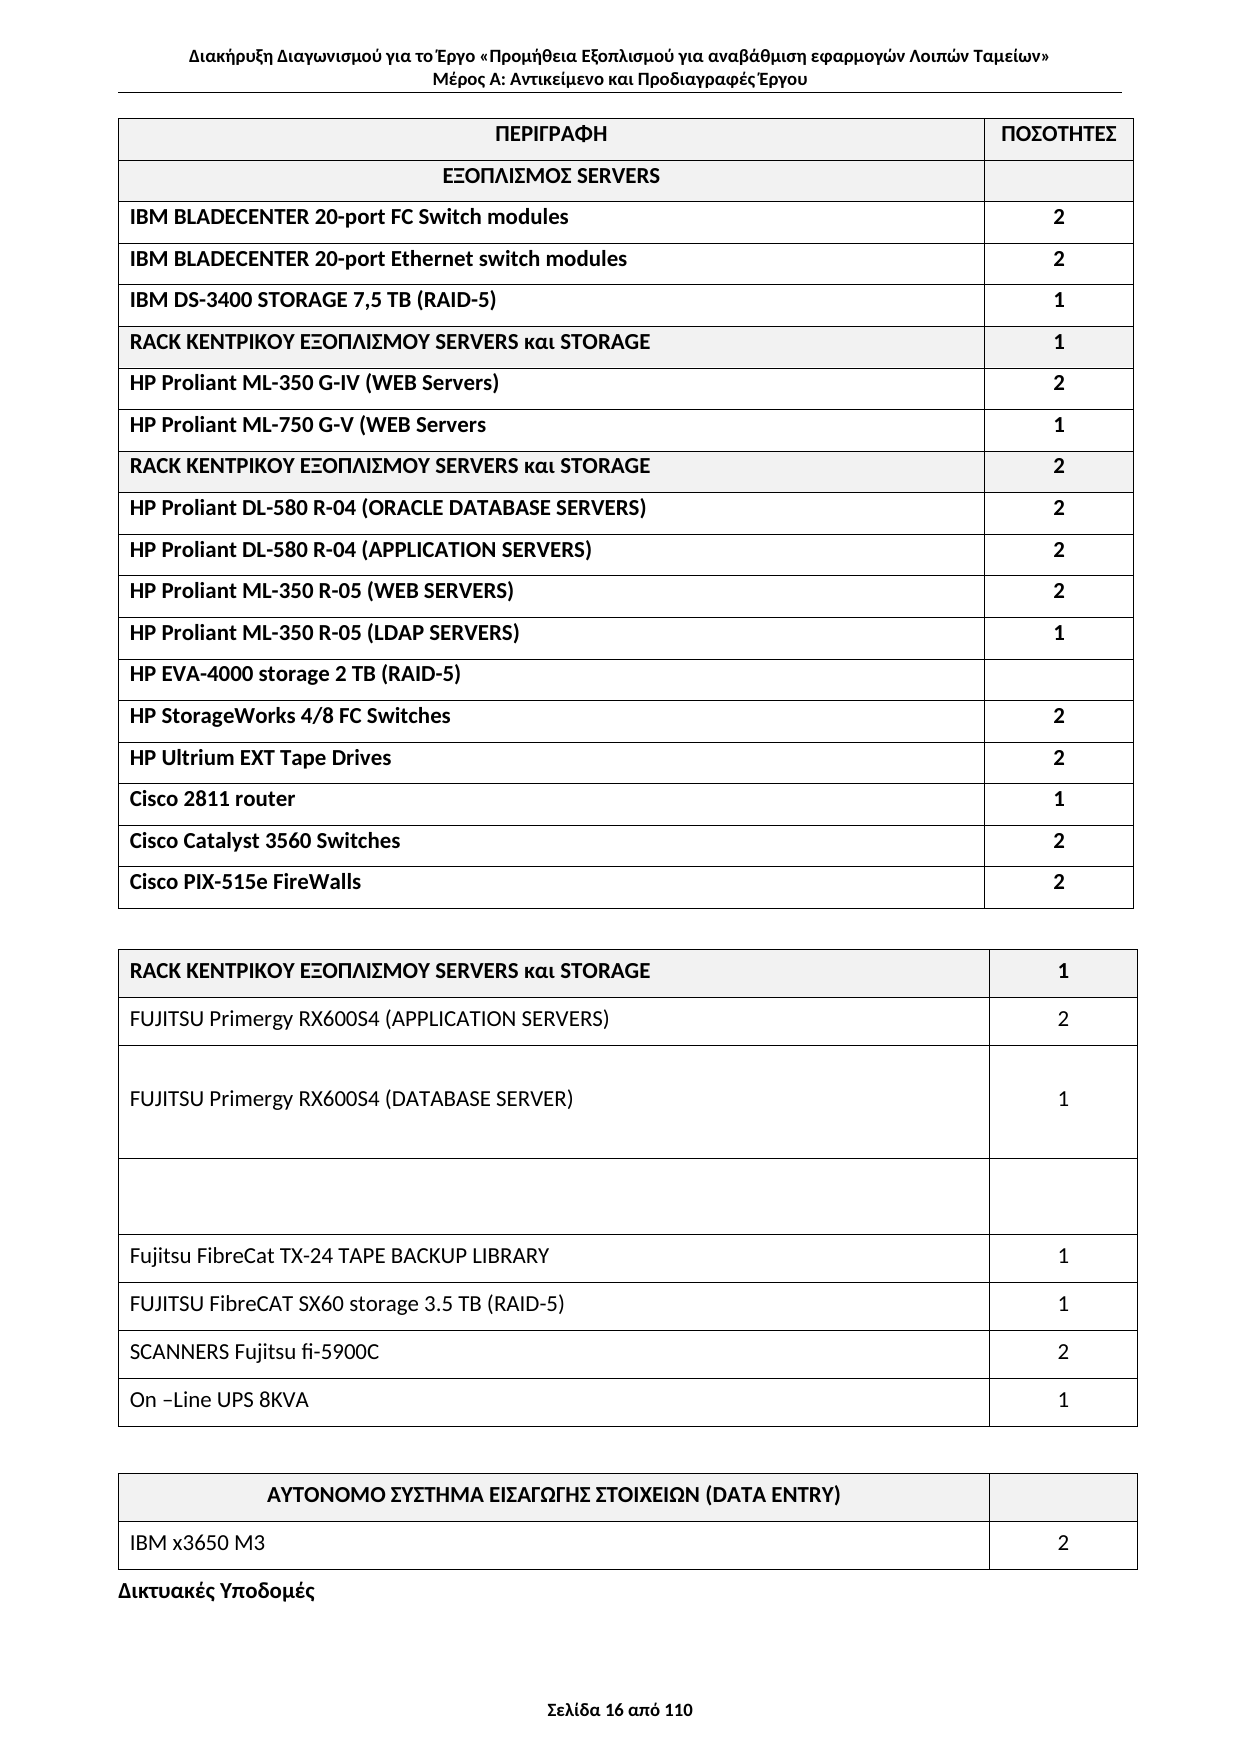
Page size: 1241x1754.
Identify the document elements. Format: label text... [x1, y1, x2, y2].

table_cell 1 [985, 327, 1133, 367]
table_cell IBM BLADECENTER 20-port FC Switch modules [119, 202, 984, 243]
table_header ΑΥΤΟΝΟΜΟ ΣΥΣΤΗΜΑ ΕΙΣΑΓΩΓΗΣ ΣΤΟΙΧΕΙΩΝ (DATA ENTRY) [119, 1474, 989, 1521]
table_cell 2 [985, 701, 1133, 742]
table_cell 1 [985, 784, 1133, 825]
table_cell 2 [985, 202, 1133, 243]
table_cell 2 [990, 1522, 1137, 1569]
table_cell FUJITSU FibreCAT SX60 storage 3.5 TB (RAID-5) [119, 1283, 989, 1330]
table_cell RACK ΚΕΝΤΡΙΚΟΥ ΕΞΟΠΛΙΣΜΟΥ SERVERS και STORAGE [119, 327, 984, 367]
table_cell 2 [985, 576, 1133, 617]
table_cell ΕΞΟΠΛΙΣΜΟΣ SERVERS [119, 161, 984, 201]
table_cell HP Proliant DL-580 R-04 (APPLICATION SERVERS) [119, 535, 984, 575]
table_cell IBM BLADECENTER 20-port Ethernet switch modules [119, 244, 984, 284]
table_cell Cisco Catalyst 3560 Switches [119, 826, 984, 866]
table_cell [985, 660, 1133, 700]
table_cell HP Proliant ML-750 G-V (WEB Servers [119, 410, 984, 451]
table_cell [990, 1159, 1137, 1234]
table_cell IBM x3650 M3 [119, 1522, 989, 1569]
table_cell 2 [985, 369, 1133, 409]
table_cell 1 [985, 285, 1133, 326]
table_cell 2 [990, 998, 1137, 1045]
table_cell 1 [990, 1379, 1137, 1426]
table_cell HP Proliant ML-350 R-05 (LDAP SERVERS) [119, 618, 984, 658]
table_cell SCANNERS Fujitsu fi-5900C [119, 1331, 989, 1378]
table_cell IBM DS-3400 STORAGE 7,5 TB (RAID-5) [119, 285, 984, 326]
table_cell HP Proliant ML-350 R-05 (WEB SERVERS) [119, 576, 984, 617]
table_cell HP Ultrium EXT Tape Drives [119, 743, 984, 783]
table_cell Cisco 2811 router [119, 784, 984, 825]
table_cell 1 [985, 410, 1133, 451]
table_cell 2 [985, 535, 1133, 575]
table_cell [985, 161, 1133, 201]
table_cell Cisco PIX-515e FireWalls [119, 867, 984, 908]
table_cell HP Proliant DL-580 R-04 (ORACLE DATABASE SERVERS) [119, 493, 984, 534]
table_cell 1 [990, 1046, 1137, 1157]
table_cell 2 [985, 452, 1133, 492]
table_cell Fujitsu FibreCat TX-24 TAPE BACKUP LIBRARY [119, 1235, 989, 1282]
table_cell 2 [990, 1331, 1137, 1378]
table_cell 2 [985, 743, 1133, 783]
table_cell HP Proliant ML-350 G-IV (WEB Servers) [119, 369, 984, 409]
table_cell HP EVA-4000 storage 2 TB (RAID-5) [119, 660, 984, 700]
table_header [990, 1474, 1137, 1521]
table_cell 1 [985, 618, 1133, 658]
table_cell 2 [985, 867, 1133, 908]
table_header 1 [990, 950, 1137, 997]
table_cell [119, 1159, 989, 1234]
table_cell FUJITSU Primergy RX600S4 (APPLICATION SERVERS) [119, 998, 989, 1045]
table_cell RACK ΚΕΝΤΡΙΚΟΥ ΕΞΟΠΛΙΣΜΟΥ SERVERS και STORAGE [119, 452, 984, 492]
table_cell 1 [990, 1283, 1137, 1330]
text Δικτυακές Υποδομές [118, 1576, 1122, 1604]
table_cell 2 [985, 493, 1133, 534]
table_cell 1 [990, 1235, 1137, 1282]
table_cell On –Line UPS 8KVA [119, 1379, 989, 1426]
table_cell 2 [985, 826, 1133, 866]
table_cell HP StorageWorks 4/8 FC Switches [119, 701, 984, 742]
table_cell FUJITSU Primergy RX600S4 (DATABASE SERVER) [119, 1046, 989, 1157]
table_cell 2 [985, 244, 1133, 284]
table_header ΠΟΣΟΤΗΤΕΣ [985, 119, 1133, 160]
table_header RACK ΚΕΝΤΡΙΚΟΥ ΕΞΟΠΛΙΣΜΟΥ SERVERS και STORAGE [119, 950, 989, 997]
table_header ΠΕΡΙΓΡΑΦΗ [119, 119, 984, 160]
